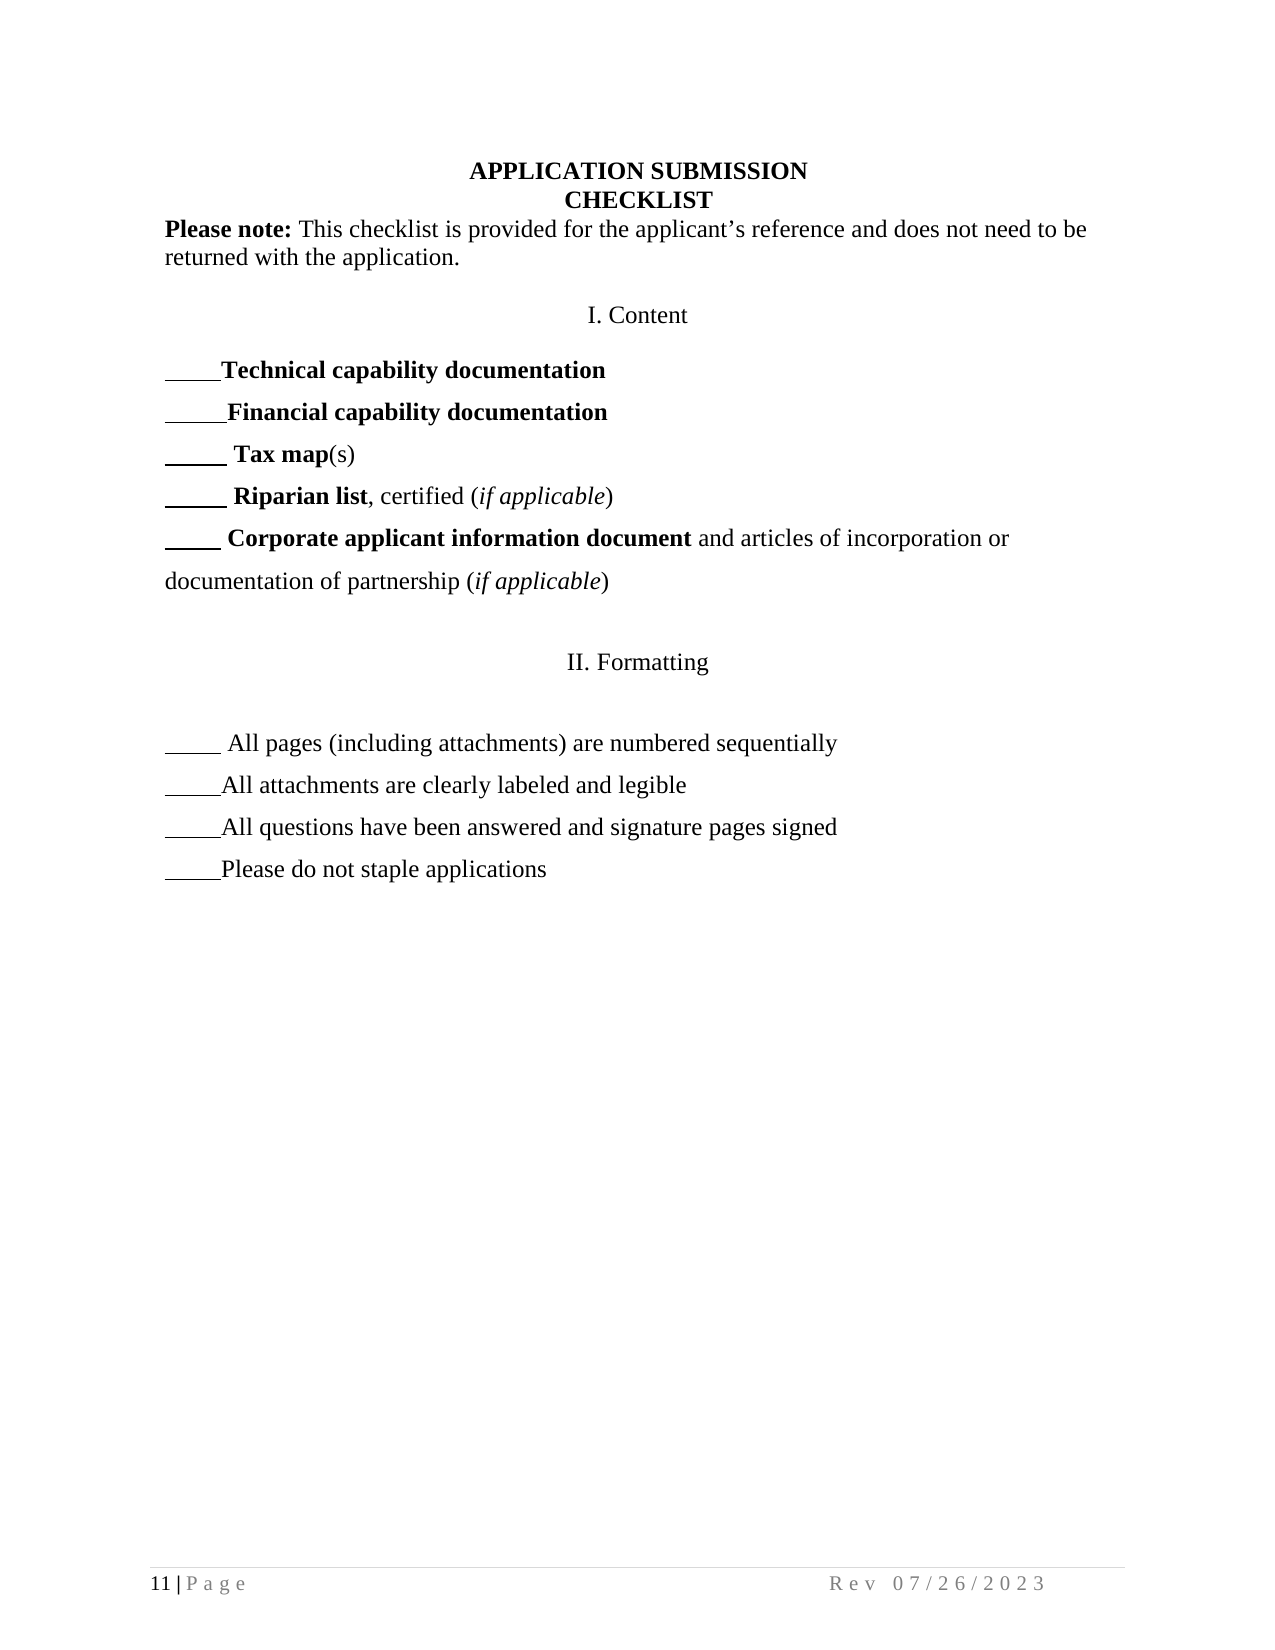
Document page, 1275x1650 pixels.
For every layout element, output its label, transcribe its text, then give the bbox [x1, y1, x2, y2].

text All attachments are clearly labeled and legible [164, 770, 1127, 798]
text Tax map(s) [164, 439, 1127, 468]
text APPLICATION SUBMISSION CHECKLIST [401, 156, 875, 214]
text All pages (including attachments) are numbered sequentially [164, 728, 1127, 757]
text returned with the application. [164, 242, 1127, 271]
text Riparian list, certified (if applicable) [164, 481, 1127, 510]
text II. Formatting [150, 649, 1125, 675]
text Please do not staple applications [164, 854, 1127, 883]
text Financial capability documentation [164, 397, 1127, 426]
text Please note: This checklist is provided for the applicant’s reference and does not need to be [164, 214, 1127, 242]
text Technical capability documentation [164, 355, 1127, 384]
text I. Content [150, 300, 1125, 329]
text Corporate applicant information document and articles of incorporation or documentation of partnership (if applicable) [164, 523, 1086, 595]
text All questions have been answered and signature pages signed [164, 812, 1127, 841]
